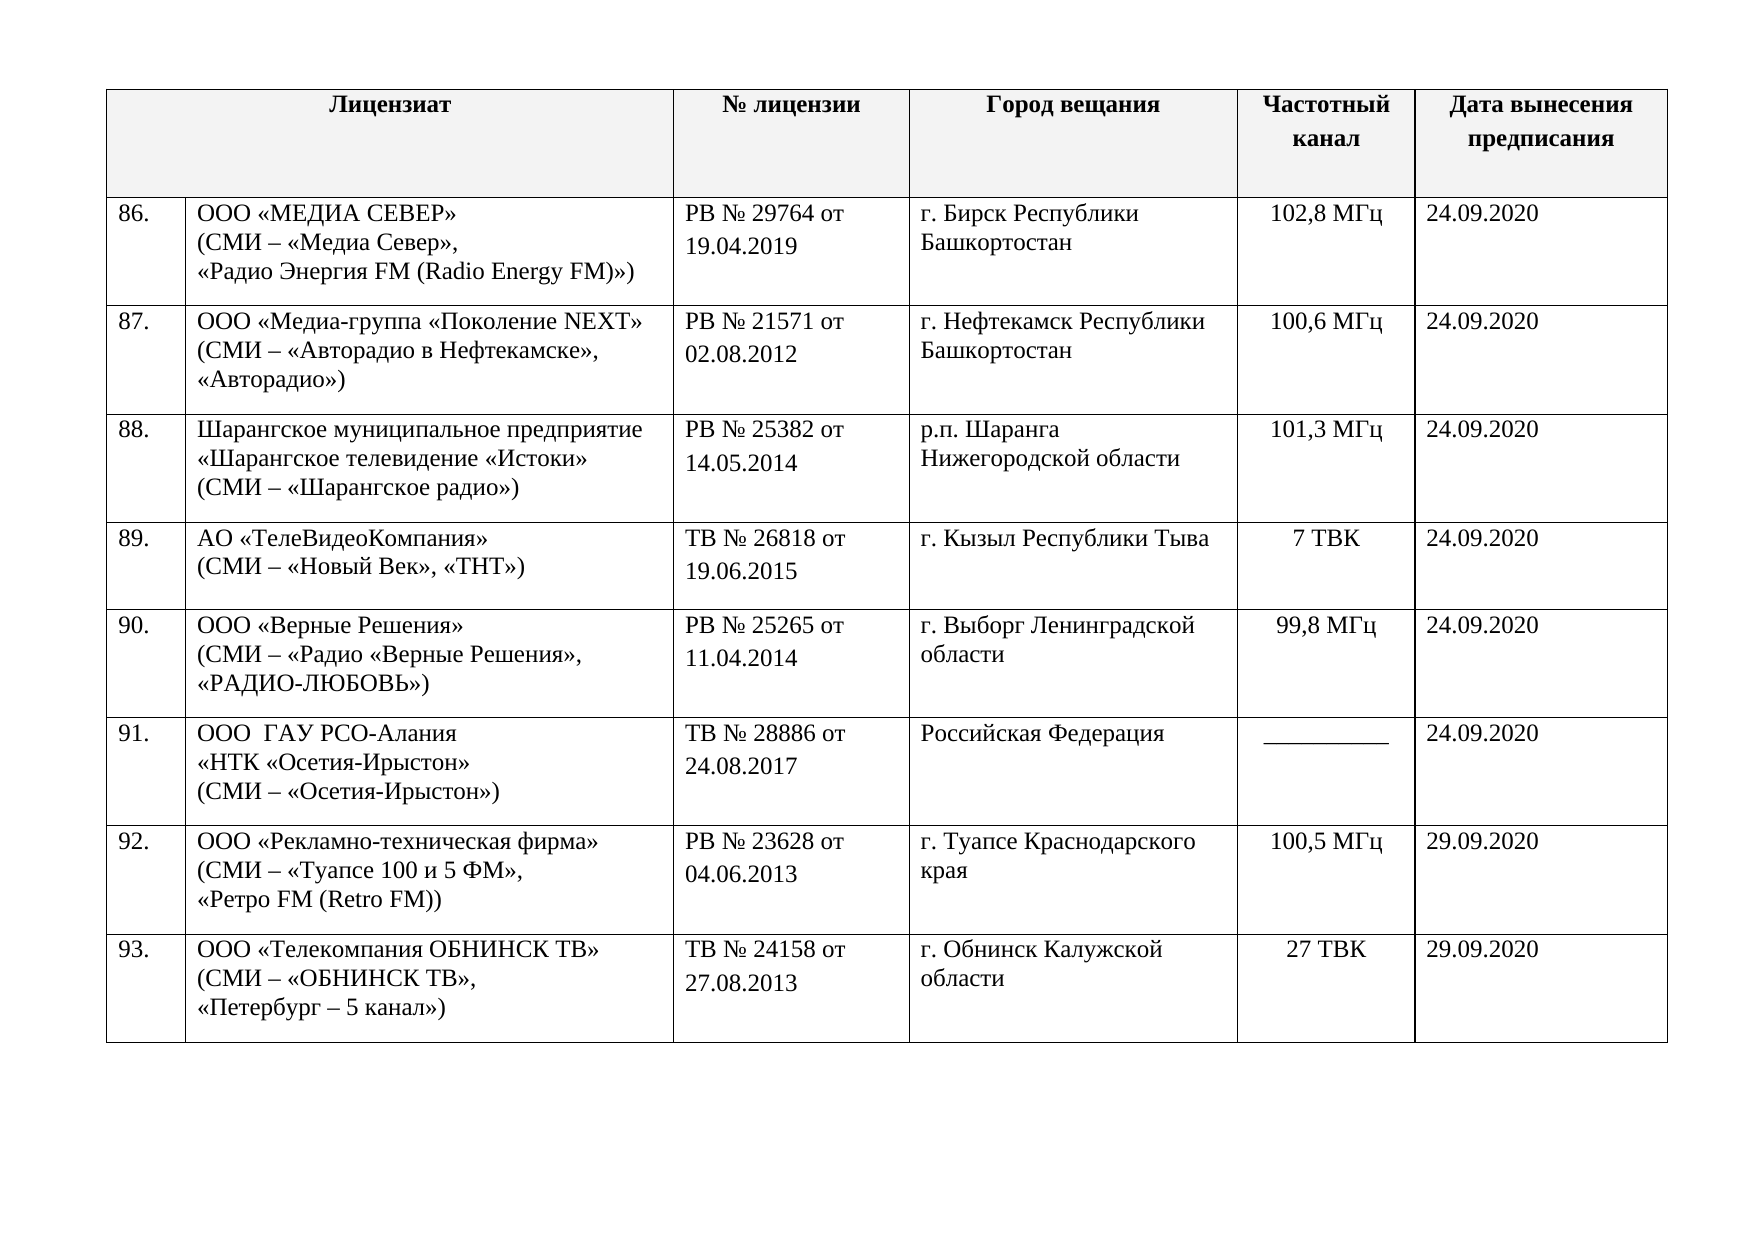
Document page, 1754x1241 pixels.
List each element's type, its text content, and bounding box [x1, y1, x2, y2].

table_cell г. Кызыл Республики Тыва [910, 523, 1237, 609]
table_cell ТВ № 28886 от 24.08.2017 [674, 718, 909, 825]
table_cell 100,5 МГц [1238, 826, 1414, 933]
table_cell г. Нефтекамск Республики Башкортостан [910, 306, 1237, 413]
table_header Дата вынесения предписания [1416, 90, 1667, 197]
table_cell 92. [107, 826, 185, 933]
table_cell 24.09.2020 [1416, 610, 1667, 717]
table_cell р.п. Шаранга Нижегородской области [910, 415, 1237, 522]
table_cell г. Туапсе Краснодарского края [910, 826, 1237, 933]
table_cell 24.09.2020 [1416, 306, 1667, 413]
table_cell г. Обнинск Калужской области [910, 935, 1237, 1042]
table_cell ООО «МЕДИА СЕВЕР» (СМИ – «Медиа Север», «Радио Энергия FM (Radio Energy FM)») [186, 198, 673, 305]
table_cell 24.09.2020 [1416, 415, 1667, 522]
table_header Город вещания [910, 90, 1237, 197]
table_cell ТВ № 26818 от 19.06.2015 [674, 523, 909, 609]
table_cell 87. [107, 306, 185, 413]
table_cell __________ [1238, 718, 1414, 825]
table_cell ООО «Телекомпания ОБНИНСК ТВ» (СМИ – «ОБНИНСК ТВ», «Петербург – 5 канал») [186, 935, 673, 1042]
table_cell 88. [107, 415, 185, 522]
table_cell ООО ГАУ РСО-Алания «НТК «Осетия-Ирыстон» (СМИ – «Осетия-Ирыстон») [186, 718, 673, 825]
table_cell г. Бирск Республики Башкортостан [910, 198, 1237, 305]
table_cell 24.09.2020 [1416, 718, 1667, 825]
table_cell АО «ТелеВидеоКомпания» (СМИ – «Новый Век», «ТНТ») [186, 523, 673, 609]
table_cell ООО «Медиа-группа «Поколение NEXT» (СМИ – «Авторадио в Нефтекамске», «Авторадио») [186, 306, 673, 413]
table_cell 90. [107, 610, 185, 717]
table_cell 29.09.2020 [1416, 935, 1667, 1042]
table_cell 24.09.2020 [1416, 523, 1667, 609]
table_cell ООО «Верные Решения» (СМИ – «Радио «Верные Решения», «РАДИО-ЛЮБОВЬ») [186, 610, 673, 717]
table_header Лицензиат [107, 90, 673, 197]
table_cell 7 ТВК [1238, 523, 1414, 609]
table_cell 29.09.2020 [1416, 826, 1667, 933]
table_cell РВ № 25382 от 14.05.2014 [674, 415, 909, 522]
table_cell ТВ № 24158 от 27.08.2013 [674, 935, 909, 1042]
table_cell 86. [107, 198, 185, 305]
table_cell ООО «Рекламно-техническая фирма» (СМИ – «Туапсе 100 и 5 ФМ», «Ретро FM (Retro FM)) [186, 826, 673, 933]
table_cell Российская Федерация [910, 718, 1237, 825]
table_cell г. Выборг Ленинградской области [910, 610, 1237, 717]
table_cell 93. [107, 935, 185, 1042]
table_cell 100,6 МГц [1238, 306, 1414, 413]
table_cell 89. [107, 523, 185, 609]
table_header Частотный канал [1238, 90, 1414, 197]
table_header № лицензии [674, 90, 909, 197]
table_cell 102,8 МГц [1238, 198, 1414, 305]
table_cell РВ № 21571 от 02.08.2012 [674, 306, 909, 413]
table_cell 24.09.2020 [1416, 198, 1667, 305]
table_cell 91. [107, 718, 185, 825]
table_cell РВ № 25265 от 11.04.2014 [674, 610, 909, 717]
table_cell 27 ТВК [1238, 935, 1414, 1042]
table_cell РВ № 23628 от 04.06.2013 [674, 826, 909, 933]
table_cell 101,3 МГц [1238, 415, 1414, 522]
table_cell Шарангское муниципальное предприятие «Шарангское телевидение «Истоки» (СМИ – «Шарангское радио») [186, 415, 673, 522]
table_cell РВ № 29764 от 19.04.2019 [674, 198, 909, 305]
table_cell 99,8 МГц [1238, 610, 1414, 717]
